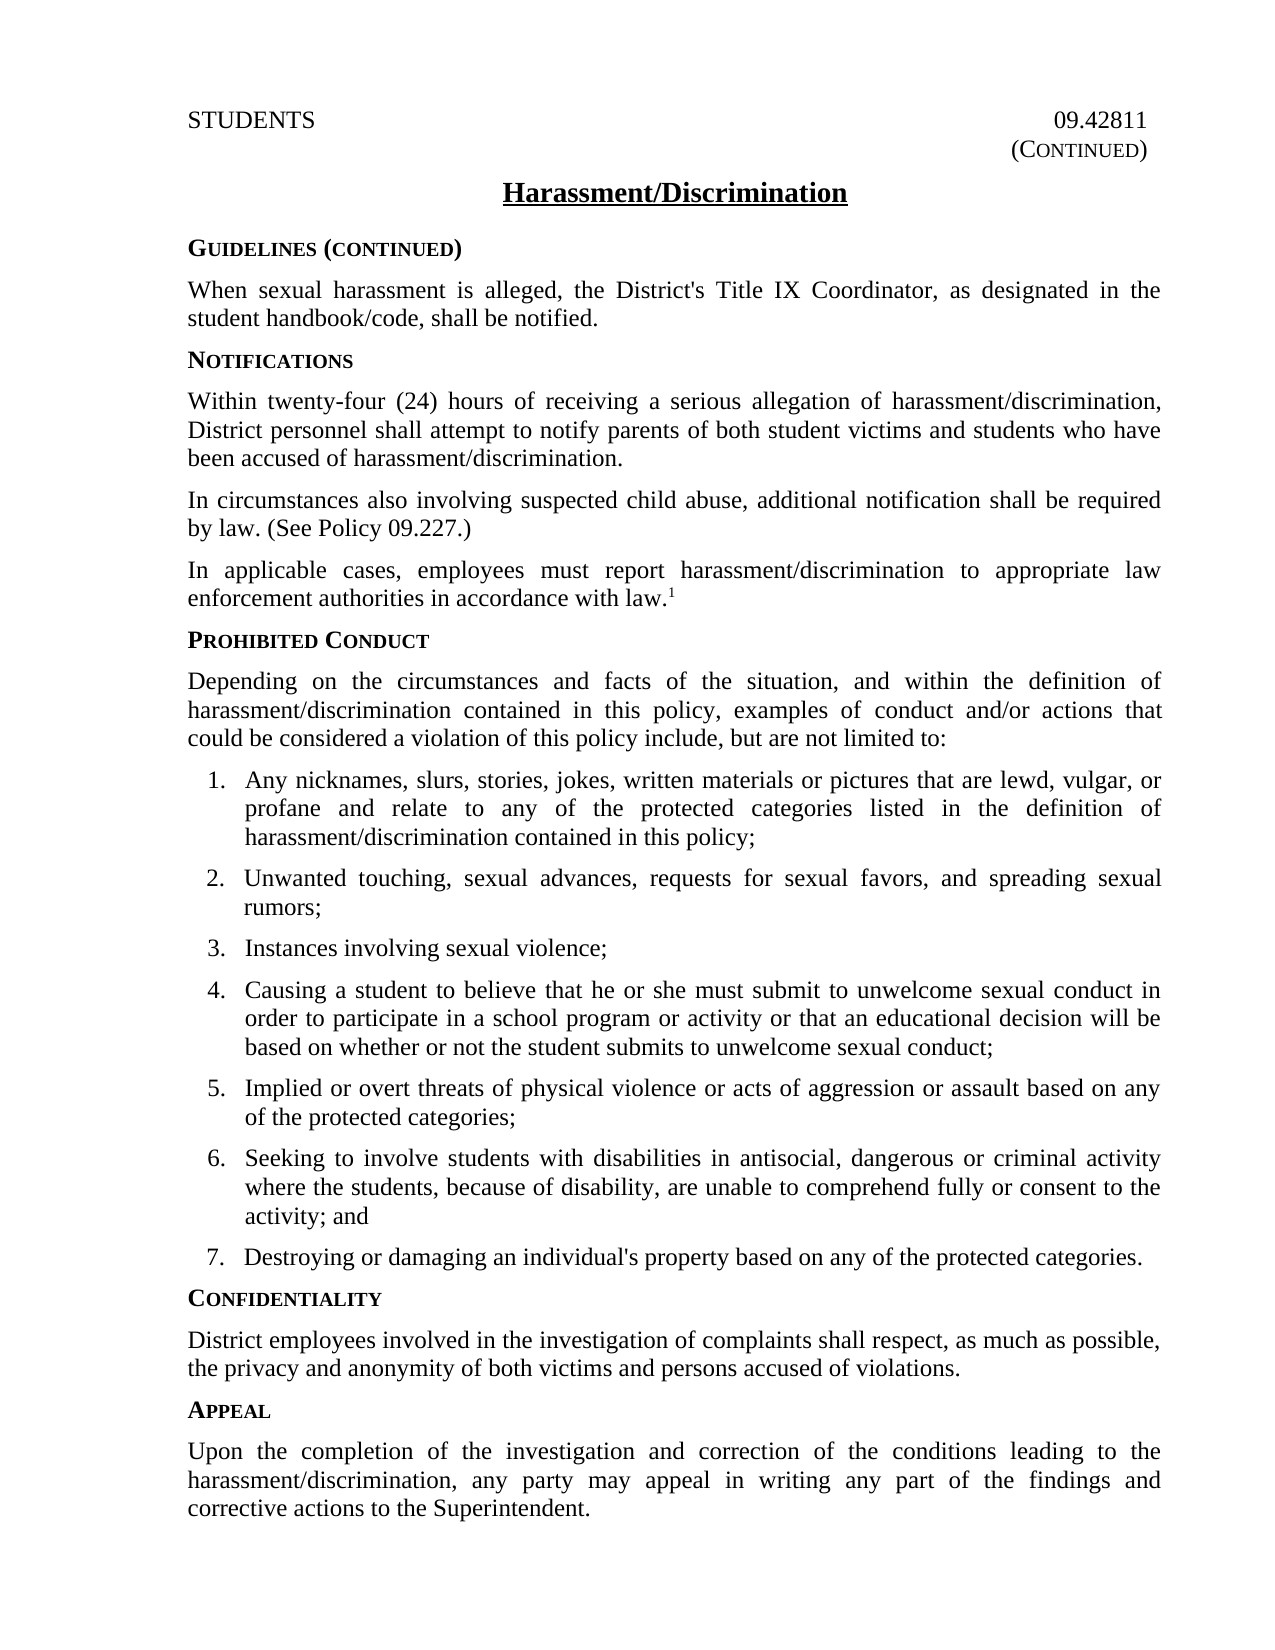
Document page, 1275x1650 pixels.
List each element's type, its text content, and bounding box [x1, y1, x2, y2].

list When sexual harassment is alleged, the District's Title IX Coordinator, as designated in the student handbook/code, shall be notified. [187, 275, 1162, 332]
text District employees involved in the investigation of complaints shall respect, as much as possible, the privacy and anonymity of both victims and persons accused of violations. [187, 1325, 1162, 1382]
subtitle (Continued) [187, 134, 1162, 162]
subtitle Confidentiality [187, 1283, 1162, 1312]
subtitle Guidelines (continued) [187, 233, 1162, 262]
title Harassment/Discrimination [187, 175, 1162, 208]
list Any nicknames, slurs, stories, jokes, written materials or pictures that are lewd, vulgar, or profane and relate to any of the protected categories listed in the definition of harassment/discrimination contained in this policy; [207, 765, 1162, 851]
subtitle Notifications [187, 345, 1162, 373]
subtitle Appeal [187, 1395, 1162, 1423]
list Destroying or damaging an individual's property based on any of the protected categories. [206, 1242, 1162, 1271]
text In applicable cases, employees must report harassment/discrimination to appropriate law enforcement authorities in accordance with law.1 [187, 555, 1162, 612]
list Unwanted touching, sexual advances, requests for sexual favors, and spreading sexual rumors; [206, 863, 1162, 921]
subtitle Prohibited Conduct [187, 625, 1162, 653]
text Upon the completion of the investigation and correction of the conditions leading to the harassment/discrimination, any party may appeal in writing any part of the findings and corrective actions to the Superintendent. [187, 1436, 1162, 1522]
text Within twenty-four (24) hours of receiving a serious allegation of harassment/discrimination, District personnel shall attempt to notify parents of both student victims and students who have been accused of harassment/discrimination. [187, 386, 1162, 472]
text In circumstances also involving suspected child abuse, additional notification shall be required by law. (See Policy 09.227.) [187, 485, 1162, 542]
subtitle STUDENTS A09.42811 [187, 105, 1162, 134]
list Seeking to involve students with disabilities in antisocial, dangerous or criminal activity where the students, because of disability, are unable to comprehend fully or consent to the activity; and [207, 1143, 1162, 1230]
list Implied or overt threats of physical violence or acts of aggression or assault based on any of the protected categories; [207, 1073, 1162, 1131]
text Depending on the circumstances and facts of the situation, and within the definition of harassment/discrimination contained in this policy, examples of conduct and/or actions that could be considered a violation of this policy include, but are not limited to: [187, 666, 1162, 752]
list Causing a student to believe that he or she must submit to unwelcome sexual conduct in order to participate in a school program or activity or that an educational decision will be based on whether or not the student submits to unwelcome sexual conduct; [207, 975, 1162, 1061]
list Instances involving sexual violence; [207, 933, 1162, 962]
